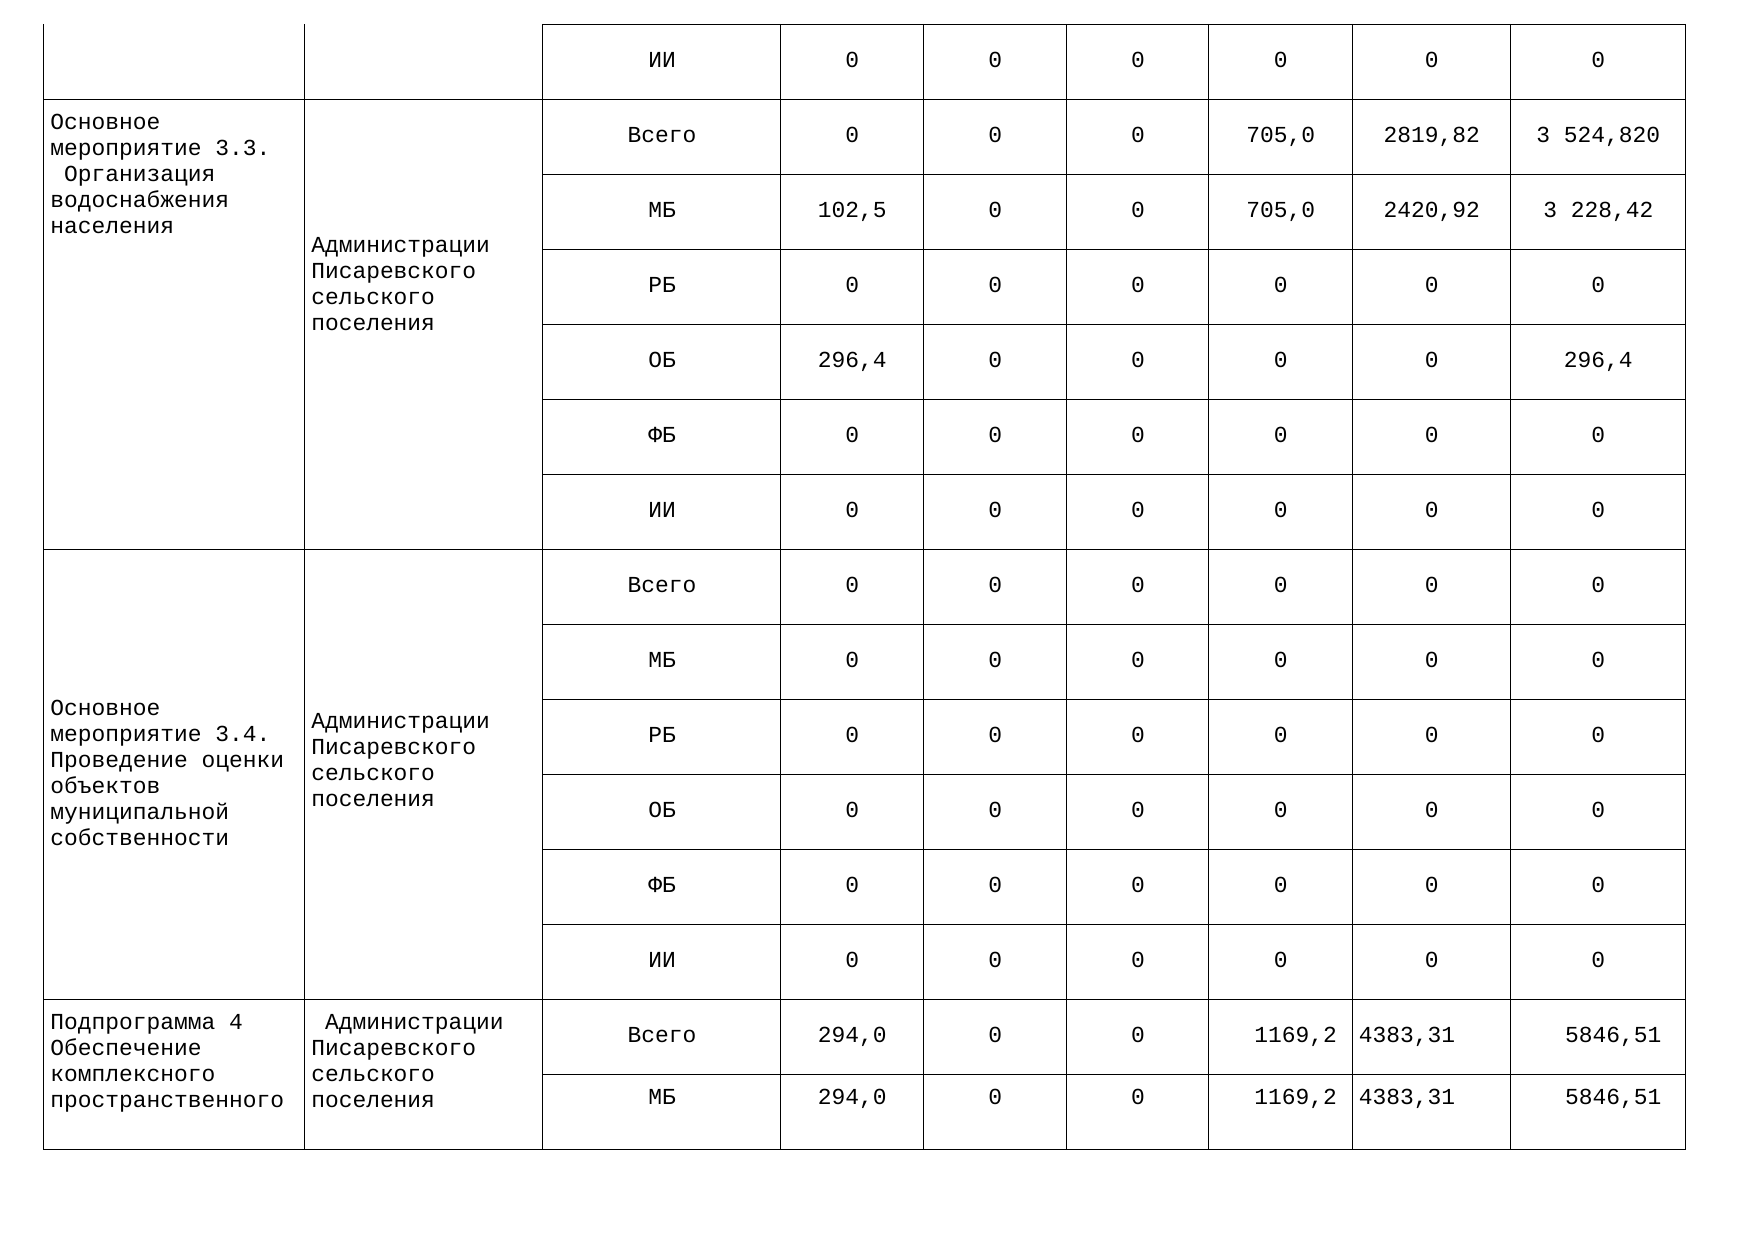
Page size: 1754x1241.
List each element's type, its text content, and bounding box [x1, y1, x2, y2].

table_cell 0 [1511, 250, 1685, 324]
table_cell 0 [1353, 925, 1510, 999]
table_cell Основное мероприятие 3.3. Организация водоснабжения населения [44, 100, 304, 549]
table_cell РБ [543, 700, 780, 774]
table_cell 0 [781, 100, 923, 174]
table_cell 1169,2 [1209, 1000, 1352, 1074]
table_cell 3 524,820 [1511, 100, 1685, 174]
table_cell 0 [1511, 475, 1685, 549]
table_cell 0 [1209, 325, 1352, 399]
table_cell 0 [1067, 325, 1208, 399]
table_cell 0 [1353, 850, 1510, 924]
table_cell 0 [781, 250, 923, 324]
table_cell 0 [1067, 25, 1208, 99]
table_cell 0 [1353, 775, 1510, 849]
table_cell 0 [1067, 175, 1208, 249]
table_cell ФБ [543, 850, 780, 924]
table_cell 0 [781, 700, 923, 774]
table_cell 0 [1067, 475, 1208, 549]
table_cell 0 [1067, 550, 1208, 624]
table_cell ФБ [543, 400, 780, 474]
table_cell ОБ [543, 325, 780, 399]
table_cell 0 [924, 400, 1066, 474]
table_cell 0 [1067, 250, 1208, 324]
table_cell 0 [1067, 775, 1208, 849]
table_cell 0 [1067, 700, 1208, 774]
table_cell 296,4 [1511, 325, 1685, 399]
table_cell 0 [1209, 400, 1352, 474]
table_cell 0 [1067, 1075, 1208, 1149]
table_cell 0 [781, 475, 923, 549]
table_cell ИИ [543, 925, 780, 999]
table_cell 4383,31 [1353, 1075, 1510, 1149]
table_cell РБ [543, 250, 780, 324]
table_cell 0 [1511, 625, 1685, 699]
table_cell 0 [1067, 925, 1208, 999]
table_cell 0 [924, 925, 1066, 999]
table_cell 0 [1511, 25, 1685, 99]
table_cell 0 [1511, 550, 1685, 624]
table_cell 0 [781, 625, 923, 699]
table_cell МБ [543, 175, 780, 249]
table_cell 5846,51 [1511, 1075, 1685, 1149]
table_cell 0 [924, 700, 1066, 774]
table_cell 0 [1209, 625, 1352, 699]
table_cell МБ [543, 625, 780, 699]
table_cell 0 [781, 400, 923, 474]
table_cell 0 [924, 250, 1066, 324]
table_cell 0 [924, 850, 1066, 924]
table_cell 3 228,42 [1511, 175, 1685, 249]
table_cell 0 [924, 625, 1066, 699]
table_cell 0 [1353, 700, 1510, 774]
table_cell 102,5 [781, 175, 923, 249]
table_cell 0 [1209, 25, 1352, 99]
table_cell 0 [924, 1000, 1066, 1074]
table_cell 296,4 [781, 325, 923, 399]
table_cell 0 [1209, 550, 1352, 624]
table_cell МБ [543, 1075, 780, 1149]
table_cell 0 [924, 100, 1066, 174]
table_cell ИИ [543, 25, 780, 99]
table_cell 0 [1511, 700, 1685, 774]
table_cell 0 [781, 775, 923, 849]
table_cell Администрации Писаревского сельского поселения [305, 550, 542, 999]
table_cell 0 [1209, 250, 1352, 324]
table_cell 0 [1353, 325, 1510, 399]
table_cell 0 [924, 325, 1066, 399]
table_cell 0 [1067, 400, 1208, 474]
table_cell 0 [1511, 775, 1685, 849]
table_cell 0 [1353, 25, 1510, 99]
table_cell ОБ [543, 775, 780, 849]
table_cell 0 [1353, 400, 1510, 474]
table_cell 5846,51 [1511, 1000, 1685, 1074]
table_cell 0 [1209, 925, 1352, 999]
table_cell 0 [924, 175, 1066, 249]
table_cell 1169,2 [1209, 1075, 1352, 1149]
table_cell Всего [543, 1000, 780, 1074]
table_cell 2819,82 [1353, 100, 1510, 174]
table_cell ИИ [543, 475, 780, 549]
table_cell 0 [1353, 625, 1510, 699]
table_cell Основное мероприятие 3.4. Проведение оценки объектов муниципальной собственности [44, 550, 304, 999]
table_cell 0 [1209, 700, 1352, 774]
table_cell 4383,31 [1353, 1000, 1510, 1074]
table_cell 0 [924, 25, 1066, 99]
table_cell 0 [781, 850, 923, 924]
table_cell 0 [924, 775, 1066, 849]
table_cell 0 [924, 475, 1066, 549]
table_cell 0 [781, 925, 923, 999]
table_cell 0 [1511, 850, 1685, 924]
table_cell 0 [1353, 250, 1510, 324]
table_cell 0 [1209, 775, 1352, 849]
table_cell 0 [1067, 1000, 1208, 1074]
table_cell 0 [1511, 925, 1685, 999]
table_cell Всего [543, 100, 780, 174]
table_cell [305, 1000, 542, 1149]
table_cell 0 [1209, 850, 1352, 924]
table_cell 0 [1067, 100, 1208, 174]
table_cell 0 [1209, 475, 1352, 549]
table_cell 0 [1067, 625, 1208, 699]
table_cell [305, 100, 542, 549]
table_cell 0 [1353, 550, 1510, 624]
table_cell 0 [1511, 400, 1685, 474]
table_cell 294,0 [781, 1000, 923, 1074]
table_cell Всего [543, 550, 780, 624]
table_cell 0 [1067, 850, 1208, 924]
table_cell 705,0 [1209, 100, 1352, 174]
table_cell 0 [924, 1075, 1066, 1149]
table_cell 294,0 [781, 1075, 923, 1149]
table_cell Подпрограмма 4 Обеспечение комплексного пространственного и территориального развития сельского поселения на 2018-2022 гг.» [44, 1000, 304, 1149]
table_cell 0 [1353, 475, 1510, 549]
table_cell 0 [781, 25, 923, 99]
table_cell 0 [924, 550, 1066, 624]
table_cell 0 [781, 550, 923, 624]
table_cell 2420,92 [1353, 175, 1510, 249]
table_cell 705,0 [1209, 175, 1352, 249]
